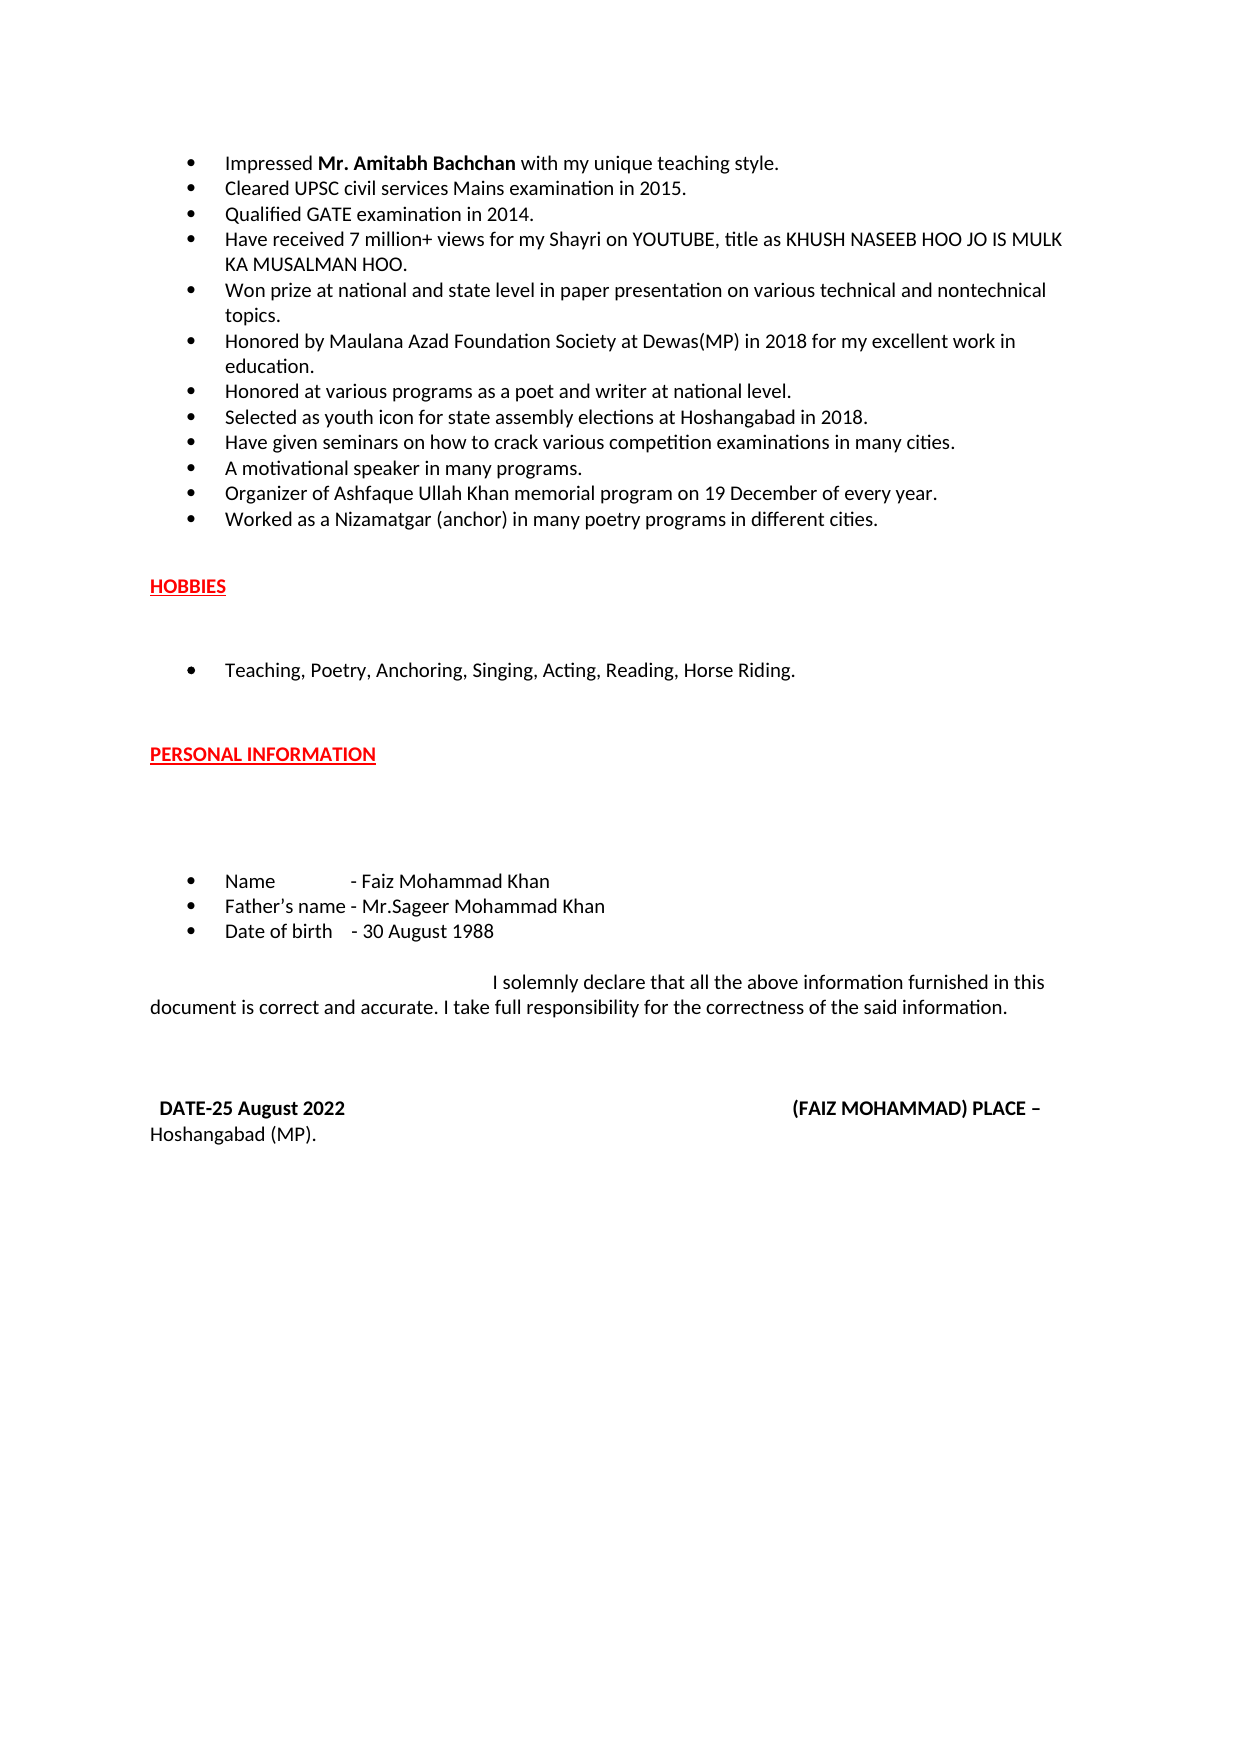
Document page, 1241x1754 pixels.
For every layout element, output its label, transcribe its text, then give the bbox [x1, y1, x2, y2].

list Selected as youth icon for state assembly elections at Hoshangabad in 2018. [187, 404, 1090, 429]
list Name - Faiz Mohammad Khan [187, 868, 1090, 893]
list Won prize at national and state level in paper presentation on various technical and nontechnical topics. [187, 277, 1090, 328]
text HOBBIES [150, 573, 1090, 599]
text I solemnly declare that all the above information furnished in this document is correct and accurate. I take full responsibility for the correctness of the said information. [150, 969, 1090, 1020]
list Impressed Mr. Amitabh Bachchan with my unique teaching style. [187, 150, 1090, 175]
list Father’s name - Mr.Sageer Mohammad Khan [187, 893, 1090, 919]
list Have received 7 million+ views for my Shayri on YOUTUBE, title as KHUSH NASEEB HOO JO IS MULK KA MUSALMAN HOO. [187, 226, 1090, 277]
list Honored at various programs as a poet and writer at national level. [187, 379, 1090, 404]
list Date of birth - 30 August 1988 [187, 919, 1090, 944]
text DATE-25 August 2022 (FAIZ MOHAMMAD) PLACE – Hoshangabad (MP). [150, 1095, 1090, 1146]
list Honored by Maulana Azad Foundation Society at Dewas(MP) in 2018 for my excellent work in education. [187, 328, 1090, 379]
list Organizer of Ashfaque Ullah Khan memorial program on 19 December of every year. [187, 480, 1090, 506]
text PERSONAL INFORMATION [150, 742, 1090, 767]
list Teaching, Poetry, Anchoring, Singing, Acting, Reading, Horse Riding. [187, 657, 1090, 683]
list A motivational speaker in many programs. [187, 455, 1090, 480]
list Cleared UPSC civil services Mains examination in 2015. [187, 175, 1090, 201]
list Worked as a Nizamatgar (anchor) in many poetry programs in different cities. [187, 506, 1090, 531]
list Have given seminars on how to crack various competition examinations in many cities. [187, 429, 1090, 455]
list Qualified GATE examination in 2014. [187, 201, 1090, 226]
